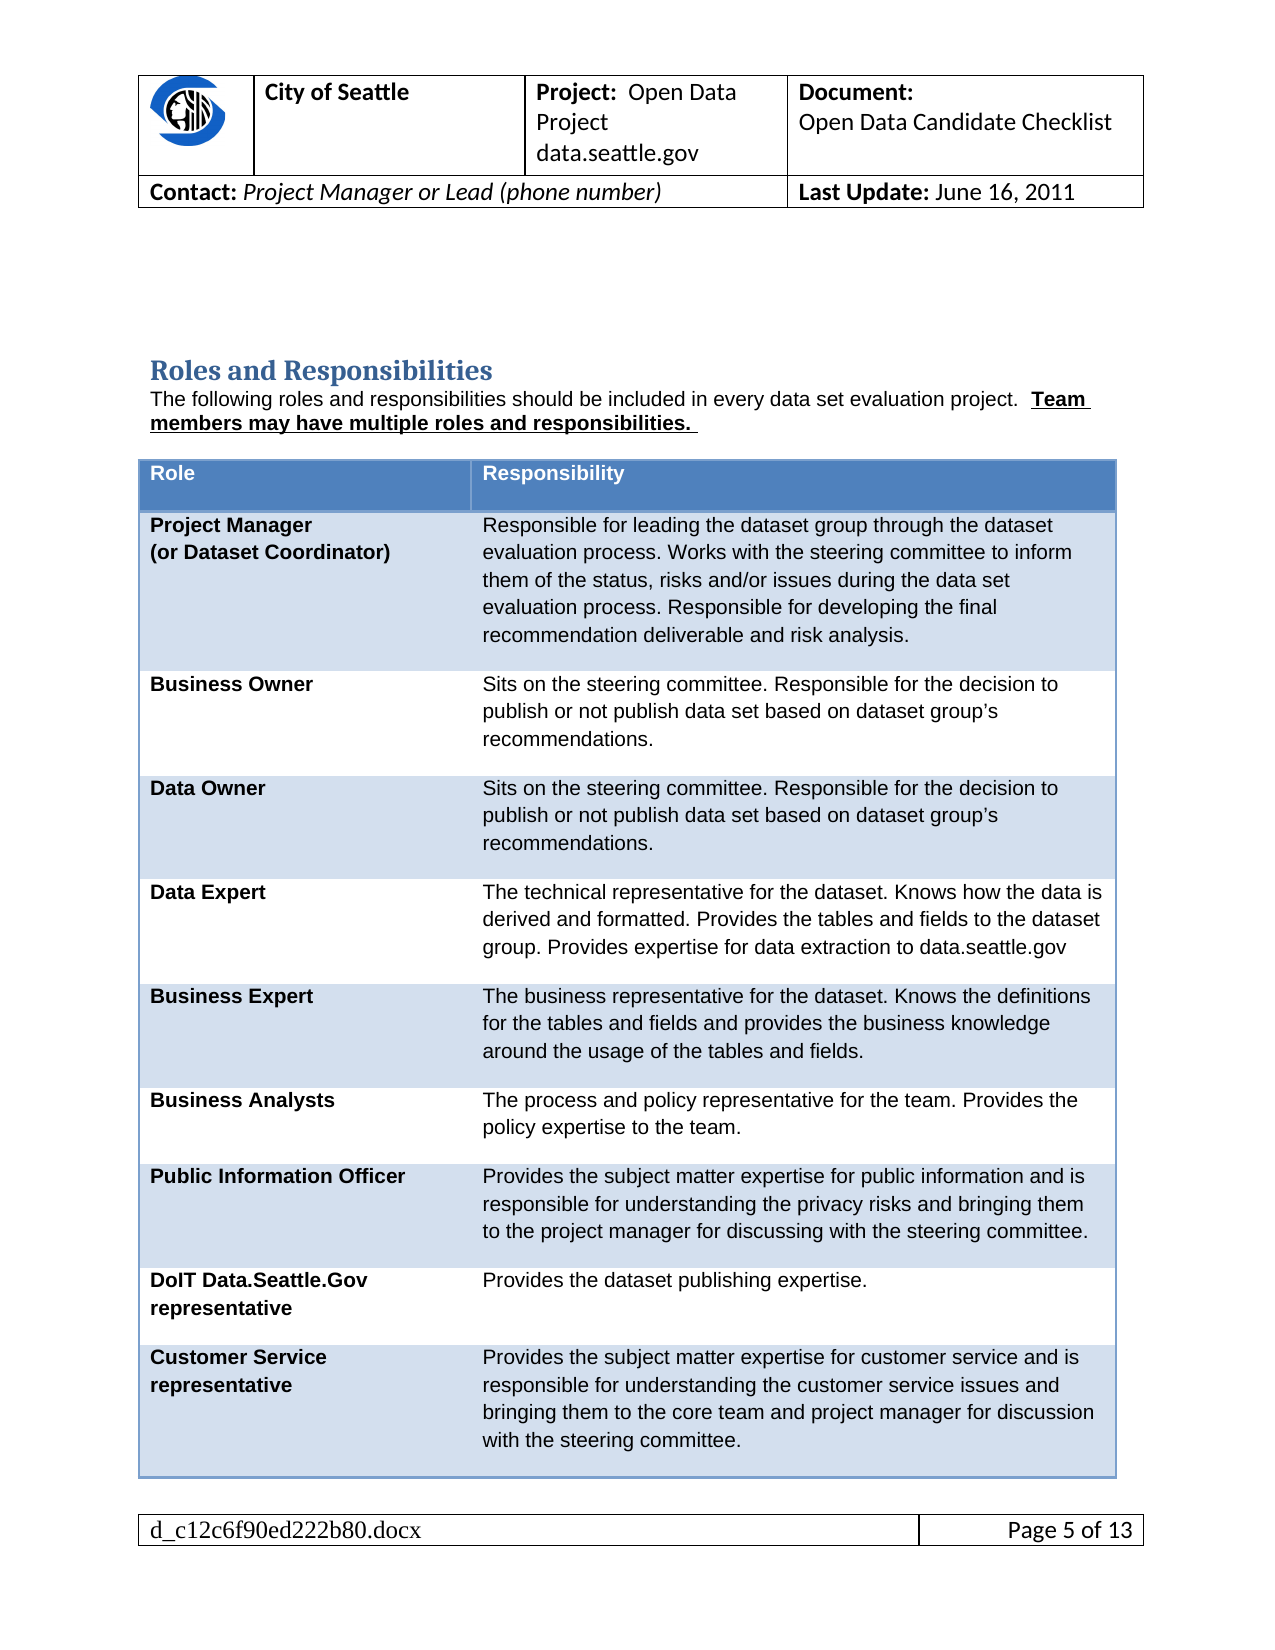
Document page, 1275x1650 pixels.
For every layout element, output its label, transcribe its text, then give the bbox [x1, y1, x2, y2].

table_cell The business representative for the dataset. Knows the definitions for the tables and fields and provides the business knowledge around the usage of the tables and fields. [471, 984, 1115, 1088]
table_cell Data Expert [140, 880, 471, 984]
table_cell Business Owner [140, 671, 471, 776]
table_cell DoIT Data.Seattle.Gov representative [140, 1268, 471, 1345]
table_cell Sits on the steering committee. Responsible for the decision to publish or not publish data set based on dataset group’s recommendations. [471, 671, 1115, 776]
table_cell Responsible for leading the dataset group through the dataset evaluation process. Works with the steering committee to inform them of the status, risks and/or issues during the data set evaluation process. Responsible for developing the final recommendation deliverable and risk analysis. [471, 513, 1115, 671]
table_header Responsibility [472, 461, 1115, 510]
table_cell Business Analysts [140, 1088, 471, 1164]
table_cell The technical representative for the dataset. Knows how the data is derived and formatted. Provides the tables and fields to the dataset group. Provides expertise for data extraction to data.seattle.gov [471, 880, 1115, 984]
table_cell Customer Service representative [140, 1345, 471, 1476]
table_cell Sits on the steering committee. Responsible for the decision to publish or not publish data set based on dataset group’s recommendations. [471, 776, 1115, 879]
table_cell Provides the subject matter expertise for public information and is responsible for understanding the privacy risks and bringing them to the project manager for discussing with the steering committee. [471, 1164, 1115, 1268]
table_cell The process and policy representative for the team. Provides the policy expertise to the team. [471, 1088, 1115, 1164]
table_cell Public Information Officer [140, 1164, 471, 1268]
table_cell Project Manager (or Dataset Coordinator) [140, 513, 471, 671]
text The following roles and responsibilities should be included in every data set evaluation project. Team members may have multiple roles and responsibilities. [150, 387, 1125, 435]
subtitle Roles and Responsibilities [150, 354, 1125, 387]
table_cell Provides the subject matter expertise for customer service and is responsible for understanding the customer service issues and bringing them to the core team and project manager for discussion with the steering committee. [471, 1345, 1115, 1476]
table_cell Business Expert [140, 984, 471, 1088]
picture [150, 76, 226, 146]
table_cell Provides the dataset publishing expertise. [471, 1268, 1115, 1345]
table_cell Data Owner [140, 776, 471, 879]
table_header Role [140, 461, 470, 510]
